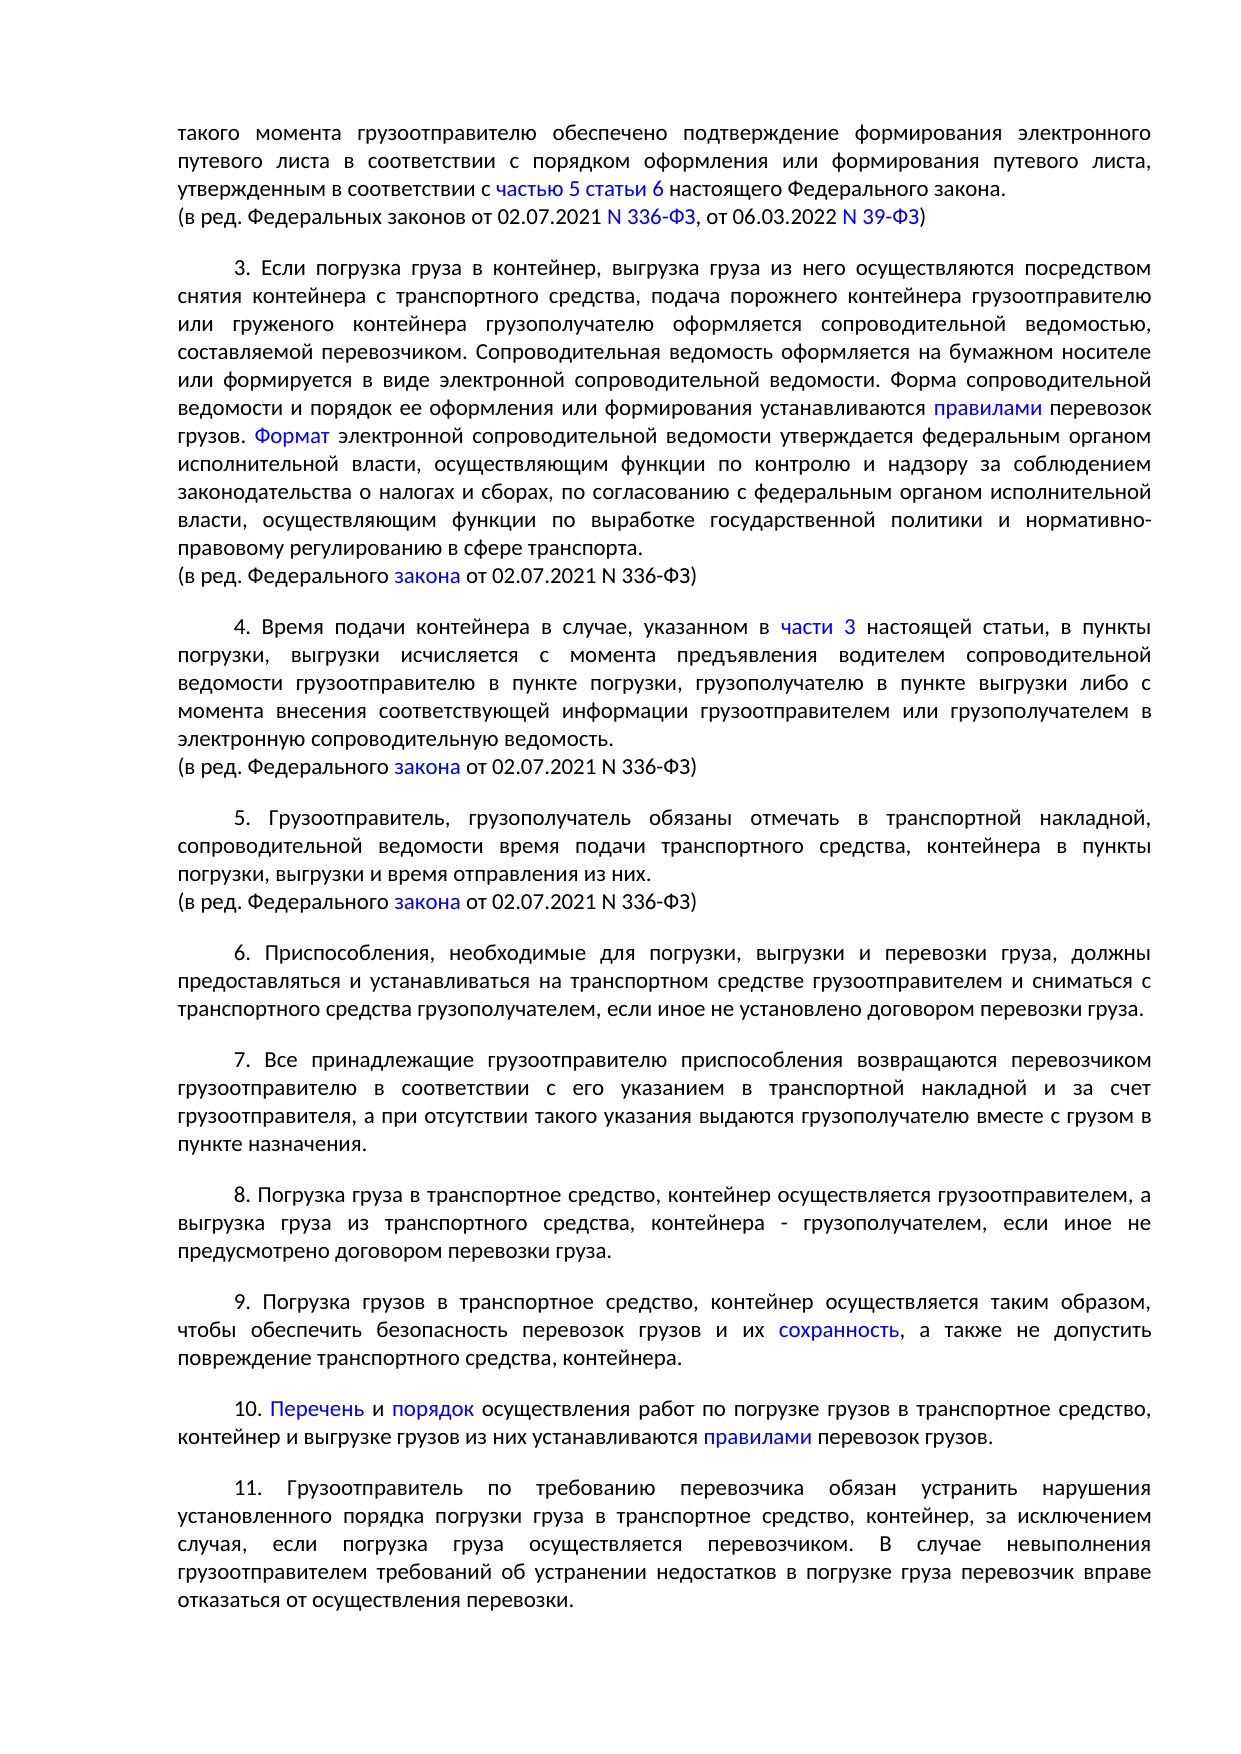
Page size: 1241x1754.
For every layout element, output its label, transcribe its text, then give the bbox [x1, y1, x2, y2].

text 10. Перечень и порядок осуществления работ по погрузке грузов в транспортное средство, контейнер и выгрузке грузов из них устанавливаются правилами перевозок грузов. [177, 1394, 1152, 1450]
text (в ред. Федерального закона от 02.07.2021 N 336-ФЗ) [177, 887, 1152, 915]
text (в ред. Федерального закона от 02.07.2021 N 336-ФЗ) [177, 561, 1152, 589]
text 9. Погрузка грузов в транспортное средство, контейнер осуществляется таким образом, чтобы обеспечить безопасность перевозок грузов и их сохранность, а также не допустить повреждение транспортного средства, контейнера. [177, 1287, 1152, 1371]
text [177, 118, 1152, 202]
text 6. Приспособления, необходимые для погрузки, выгрузки и перевозки груза, должны предоставляться и устанавливаться на транспортном средстве грузоотправителем и сниматься с транспортного средства грузополучателем, если иное не установлено договором перевозки груза. [177, 938, 1152, 1022]
text 7. Все принадлежащие грузоотправителю приспособления возвращаются перевозчиком грузоотправителю в соответствии с его указанием в транспортной накладной и за счет грузоотправителя, а при отсутствии такого указания выдаются грузополучателю вместе с грузом в пункте назначения. [177, 1045, 1152, 1157]
text 4. Время подачи контейнера в случае, указанном в части 3 настоящей статьи, в пункты погрузки, выгрузки исчисляется с момента предъявления водителем сопроводительной ведомости грузоотправителю в пункте погрузки, грузополучателю в пункте выгрузки либо с момента внесения соответствующей информации грузоотправителем или грузополучателем в электронную сопроводительную ведомость. [177, 612, 1152, 752]
text 8. Погрузка груза в транспортное средство, контейнер осуществляется грузоотправителем, а выгрузка груза из транспортного средства, контейнера - грузополучателем, если иное не предусмотрено договором перевозки груза. [177, 1180, 1152, 1264]
text (в ред. Федерального закона от 02.07.2021 N 336-ФЗ) [177, 752, 1152, 780]
text 5. Грузоотправитель, грузополучатель обязаны отмечать в транспортной накладной, сопроводительной ведомости время подачи транспортного средства, контейнера в пункты погрузки, выгрузки и время отправления из них. [177, 803, 1152, 887]
text 3. Если погрузка груза в контейнер, выгрузка груза из него осуществляются посредством снятия контейнера с транспортного средства, подача порожнего контейнера грузоотправителю или груженого контейнера грузополучателю оформляется сопроводительной ведомостью, составляемой перевозчиком. Сопроводительная ведомость оформляется на бумажном носителе или формируется в виде электронной сопроводительной ведомости. Форма сопроводительной ведомости и порядок ее оформления или формирования устанавливаются правилами перевозок грузов. Формат электронной сопроводительной ведомости утверждается федеральным органом исполнительной власти, осуществляющим функции по контролю и надзору за соблюдением законодательства о налогах и сборах, по согласованию с федеральным органом исполнительной власти, осуществляющим функции по выработке государственной политики и нормативно-правовому регулированию в сфере транспорта. [177, 253, 1152, 561]
text (в ред. Федеральных законов от 02.07.2021 N 336-ФЗ, от 06.03.2022 N 39-ФЗ) [177, 202, 1152, 230]
text 11. Грузоотправитель по требованию перевозчика обязан устранить нарушения установленного порядка погрузки груза в транспортное средство, контейнер, за исключением случая, если погрузка груза осуществляется перевозчиком. В случае невыполнения грузоотправителем требований об устранении недостатков в погрузке груза перевозчик вправе отказаться от осуществления перевозки. [177, 1473, 1152, 1613]
